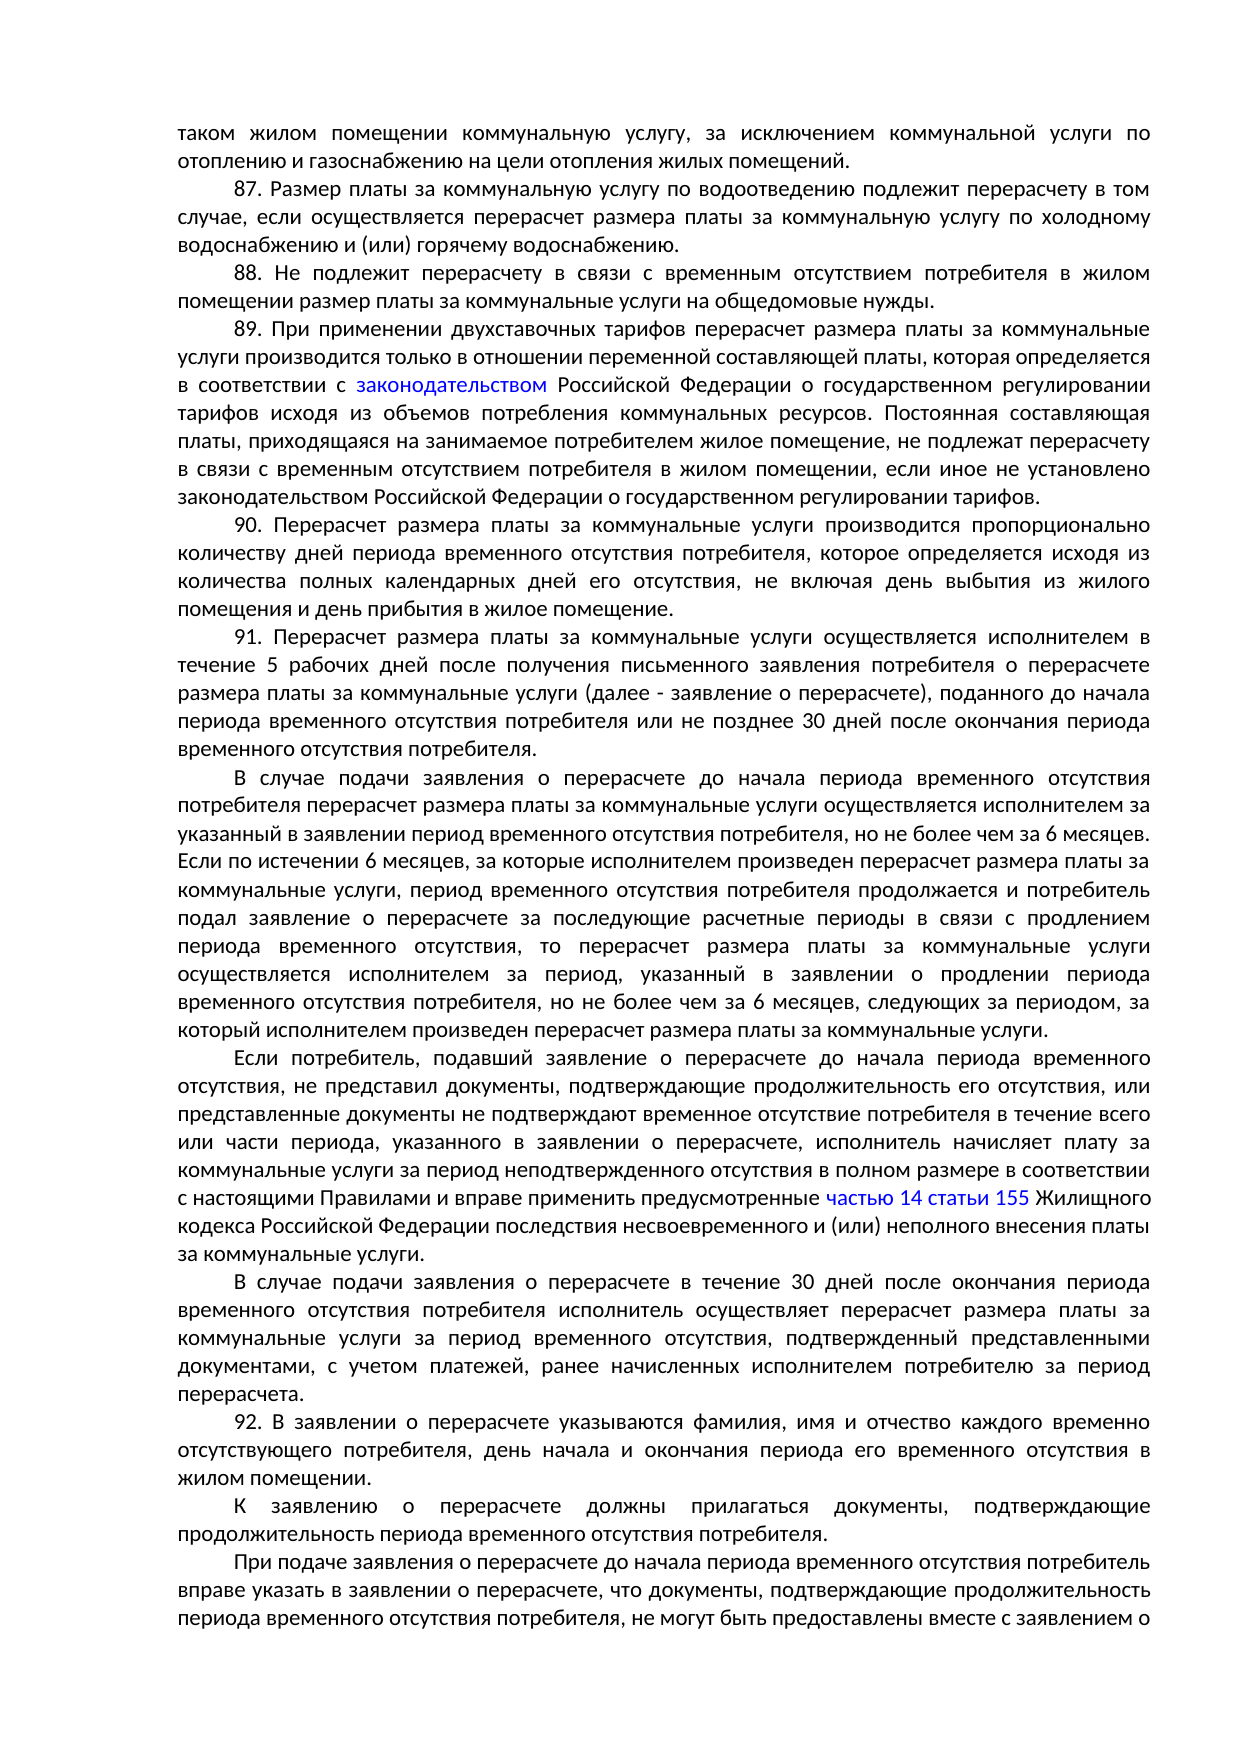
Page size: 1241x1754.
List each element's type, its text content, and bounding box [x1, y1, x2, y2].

text 92. В заявлении о перерасчете указываются фамилия, имя и отчество каждого временно отсутствующего потребителя, день начала и окончания периода его временного отсутствия в жилом помещении. [177, 1407, 1152, 1491]
text 89. При применении двухставочных тарифов перерасчет размера платы за коммунальные услуги производится только в отношении переменной составляющей платы, которая определяется в соответствии с законодательством Российской Федерации о государственном регулировании тарифов исходя из объемов потребления коммунальных ресурсов. Постоянная составляющая платы, приходящаяся на занимаемое потребителем жилое помещение, не подлежат перерасчету в связи с временным отсутствием потребителя в жилом помещении, если иное не установлено законодательством Российской Федерации о государственном регулировании тарифов. [177, 314, 1152, 510]
text Если потребитель, подавший заявление о перерасчете до начала периода временного отсутствия, не представил документы, подтверждающие продолжительность его отсутствия, или представленные документы не подтверждают временное отсутствие потребителя в течение всего или части периода, указанного в заявлении о перерасчете, исполнитель начисляет плату за коммунальные услуги за период неподтвержденного отсутствия в полном размере в соответствии с настоящими Правилами и вправе применить предусмотренные частью 14 статьи 155 Жилищного кодекса Российской Федерации последствия несвоевременного и (или) неполного внесения платы за коммунальные услуги. [177, 1043, 1152, 1267]
text В случае подачи заявления о перерасчете до начала периода временного отсутствия потребителя перерасчет размера платы за коммунальные услуги осуществляется исполнителем за указанный в заявлении период временного отсутствия потребителя, но не более чем за 6 месяцев. Если по истечении 6 месяцев, за которые исполнителем произведен перерасчет размера платы за коммунальные услуги, период временного отсутствия потребителя продолжается и потребитель подал заявление о перерасчете за последующие расчетные периоды в связи с продлением периода временного отсутствия, то перерасчет размера платы за коммунальные услуги осуществляется исполнителем за период, указанный в заявлении о продлении периода временного отсутствия потребителя, но не более чем за 6 месяцев, следующих за периодом, за который исполнителем произведен перерасчет размера платы за коммунальные услуги. [177, 763, 1152, 1043]
text 91. Перерасчет размера платы за коммунальные услуги осуществляется исполнителем в течение 5 рабочих дней после получения письменного заявления потребителя о перерасчете размера платы за коммунальные услуги (далее - заявление о перерасчете), поданного до начала периода временного отсутствия потребителя или не позднее 30 дней после окончания периода временного отсутствия потребителя. [177, 622, 1152, 763]
text 90. Перерасчет размера платы за коммунальные услуги производится пропорционально количеству дней периода временного отсутствия потребителя, которое определяется исходя из количества полных календарных дней его отсутствия, не включая день выбытия из жилого помещения и день прибытия в жилое помещение. [177, 510, 1152, 622]
text 87. Размер платы за коммунальную услугу по водоотведению подлежит перерасчету в том случае, если осуществляется перерасчет размера платы за коммунальную услугу по холодному водоснабжению и (или) горячему водоснабжению. [177, 174, 1152, 258]
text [177, 118, 1152, 174]
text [177, 1547, 1152, 1631]
text 88. Не подлежит перерасчету в связи с временным отсутствием потребителя в жилом помещении размер платы за коммунальные услуги на общедомовые нужды. [177, 258, 1152, 314]
text К заявлению о перерасчете должны прилагаться документы, подтверждающие продолжительность периода временного отсутствия потребителя. [177, 1491, 1152, 1547]
text В случае подачи заявления о перерасчете в течение 30 дней после окончания периода временного отсутствия потребителя исполнитель осуществляет перерасчет размера платы за коммунальные услуги за период временного отсутствия, подтвержденный представленными документами, с учетом платежей, ранее начисленных исполнителем потребителю за период перерасчета. [177, 1267, 1152, 1407]
